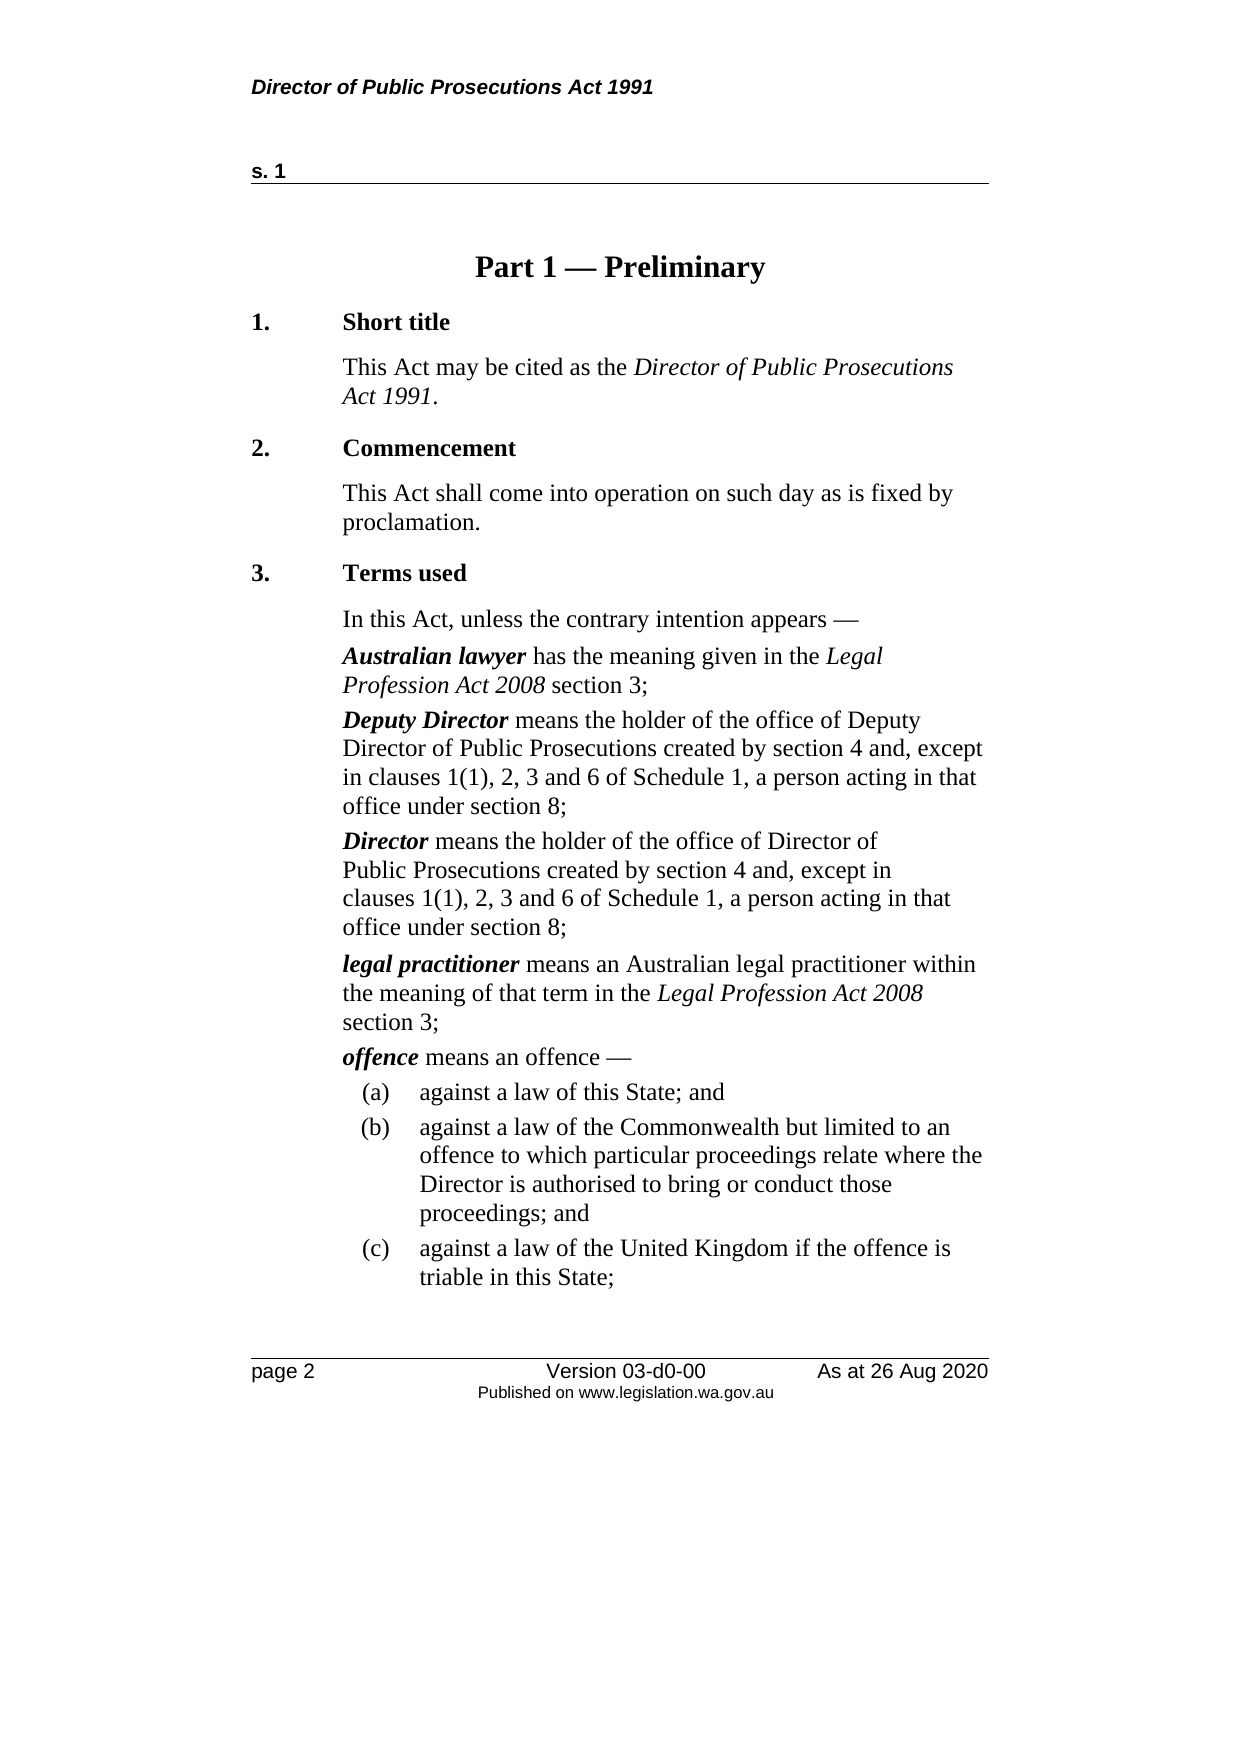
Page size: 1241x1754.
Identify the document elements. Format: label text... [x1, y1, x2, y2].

text In this Act, unless the contrary intention appears — [251, 604, 989, 633]
text (c) against a law of the United Kingdom if the offence is triable in this State; [251, 1233, 989, 1291]
text legal practitioner means an Australian legal practitioner within the meaning of that term in the Legal Profession Act 2008 section 3; [251, 949, 989, 1036]
subtitle Part 1 — Preliminary [251, 248, 989, 284]
text Australian lawyer has the meaning given in the Legal Profession Act 2008 section 3; [251, 641, 989, 698]
text (b) against a law of the Commonwealth but limited to an offence to which particular proceedings relate where the Director is authorised to bring or conduct those proceedings; and [251, 1112, 989, 1227]
subtitle 3. Terms used [251, 558, 989, 587]
subtitle 1. Short title [251, 307, 989, 336]
text (a) against a law of this State; and [251, 1077, 989, 1106]
subtitle 2. Commencement [251, 433, 989, 461]
text offence means an offence — [251, 1042, 989, 1071]
text Deputy Director means the holder of the office of Deputy Director of Public Prosecutions created by section 4 and, except in clauses 1(1), 2, 3 and 6 of Schedule 1, a person acting in that office under section 8; [251, 705, 989, 820]
text This Act may be cited as the Director of Public Prosecutions Act 1991. [251, 352, 989, 410]
text Director means the holder of the office of Director of Public Prosecutions created by section 4 and, except in clauses 1(1), 2, 3 and 6 of Schedule 1, a person acting in that office under section 8; [251, 826, 989, 941]
text This Act shall come into operation on such day as is fixed by proclamation. [251, 478, 989, 536]
